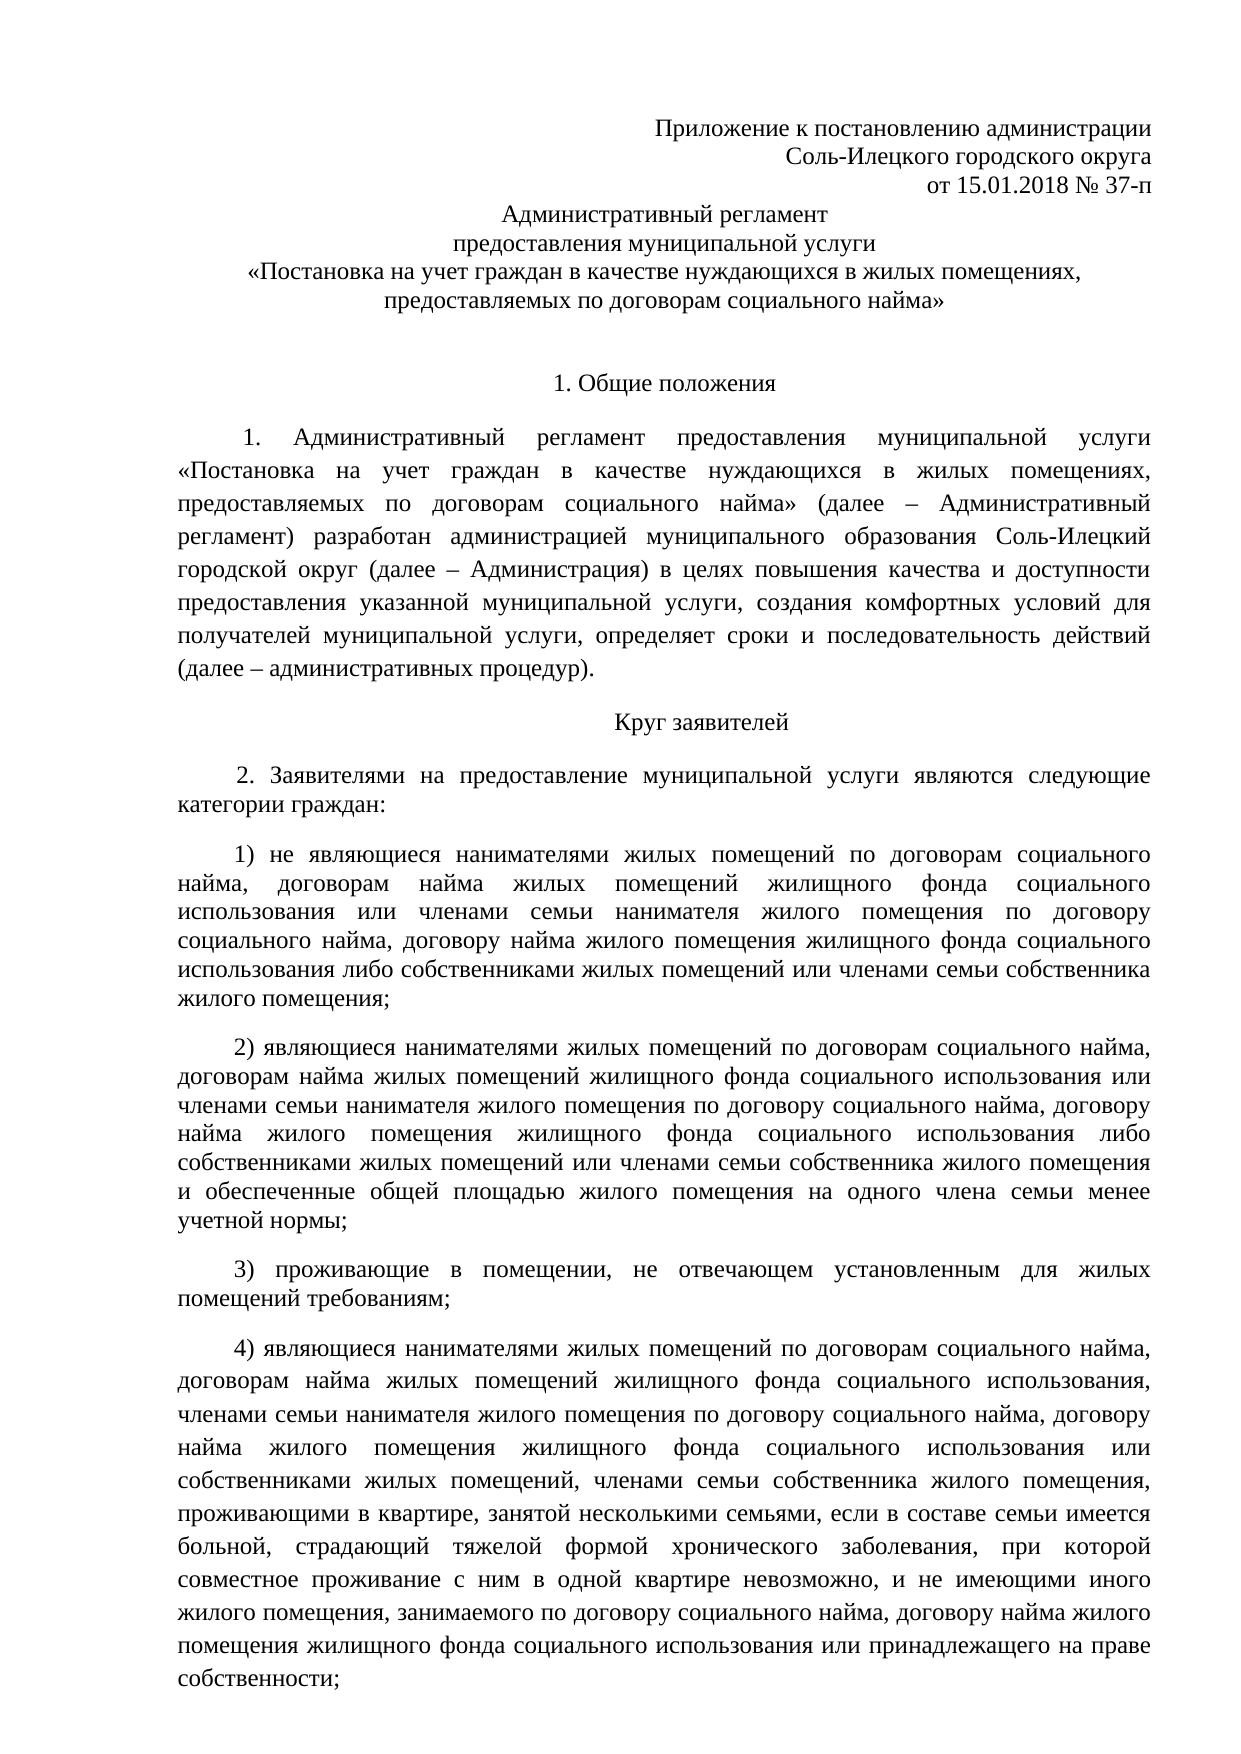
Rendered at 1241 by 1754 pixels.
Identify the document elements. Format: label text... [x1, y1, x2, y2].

text 2. Заявителями на предоставление муниципальной услуги являются следующие категории граждан: [177, 761, 1152, 818]
text «Постановка на учет граждан в качестве нуждающихся в жилых помещениях, предоставляемых по договорам социального найма» [177, 256, 1152, 314]
text Соль-Илецкого городского округа от 15.01.2018 № 37-п [177, 141, 1152, 199]
text Приложение к постановлению администрации [177, 113, 1152, 141]
text Административный регламент [177, 199, 1152, 228]
text предоставления муниципальной услуги [177, 228, 1152, 256]
text Круг заявителей [177, 707, 1152, 735]
text 1. Общие положения [177, 368, 1152, 397]
text 4) являющиеся нанимателями жилых помещений по договорам социального найма, договорам найма жилых помещений жилищного фонда социального использования, членами семьи нанимателя жилого помещения по договору социального найма, договору найма жилого помещения жилищного фонда социального использования или собственниками жилых помещений, членами семьи собственника жилого помещения, проживающими в квартире, занятой несколькими семьями, если в составе семьи имеется больной, страдающий тяжелой формой хронического заболевания, при которой совместное проживание с ним в одной квартире невозможно, и не имеющими иного жилого помещения, занимаемого по договору социального найма, договору найма жилого помещения жилищного фонда социального использования или принадлежащего на праве собственности; [177, 1333, 1152, 1692]
text 2) являющиеся нанимателями жилых помещений по договорам социального найма, договорам найма жилых помещений жилищного фонда социального использования или членами семьи нанимателя жилого помещения по договору социального найма, договору найма жилого помещения жилищного фонда социального использования либо собственниками жилых помещений или членами семьи собственника жилого помещения и обеспеченные общей площадью жилого помещения на одного члена семьи менее учетной нормы; [177, 1032, 1152, 1233]
text 1) не являющиеся нанимателями жилых помещений по договорам социального найма, договорам найма жилых помещений жилищного фонда социального использования или членами семьи нанимателя жилого помещения по договору социального найма, договору найма жилого помещения жилищного фонда социального использования либо собственниками жилых помещений или членами семьи собственника жилого помещения; [177, 839, 1152, 1011]
text 3) проживающие в помещении, не отвечающем установленным для жилых помещений требованиям; [177, 1254, 1152, 1312]
text 1. Административный регламент предоставления муниципальной услуги «Постановка на учет граждан в качестве нуждающихся в жилых помещениях, предоставляемых по договорам социального найма» (далее – Административный регламент) разработан администрацией муниципального образования Соль-Илецкий городской округ (далее – Администрация) в целях повышения качества и доступности предоставления указанной муниципальной услуги, создания комфортных условий для получателей муниципальной услуги, определяет сроки и последовательность действий (далее – административных процедур). [177, 422, 1152, 682]
